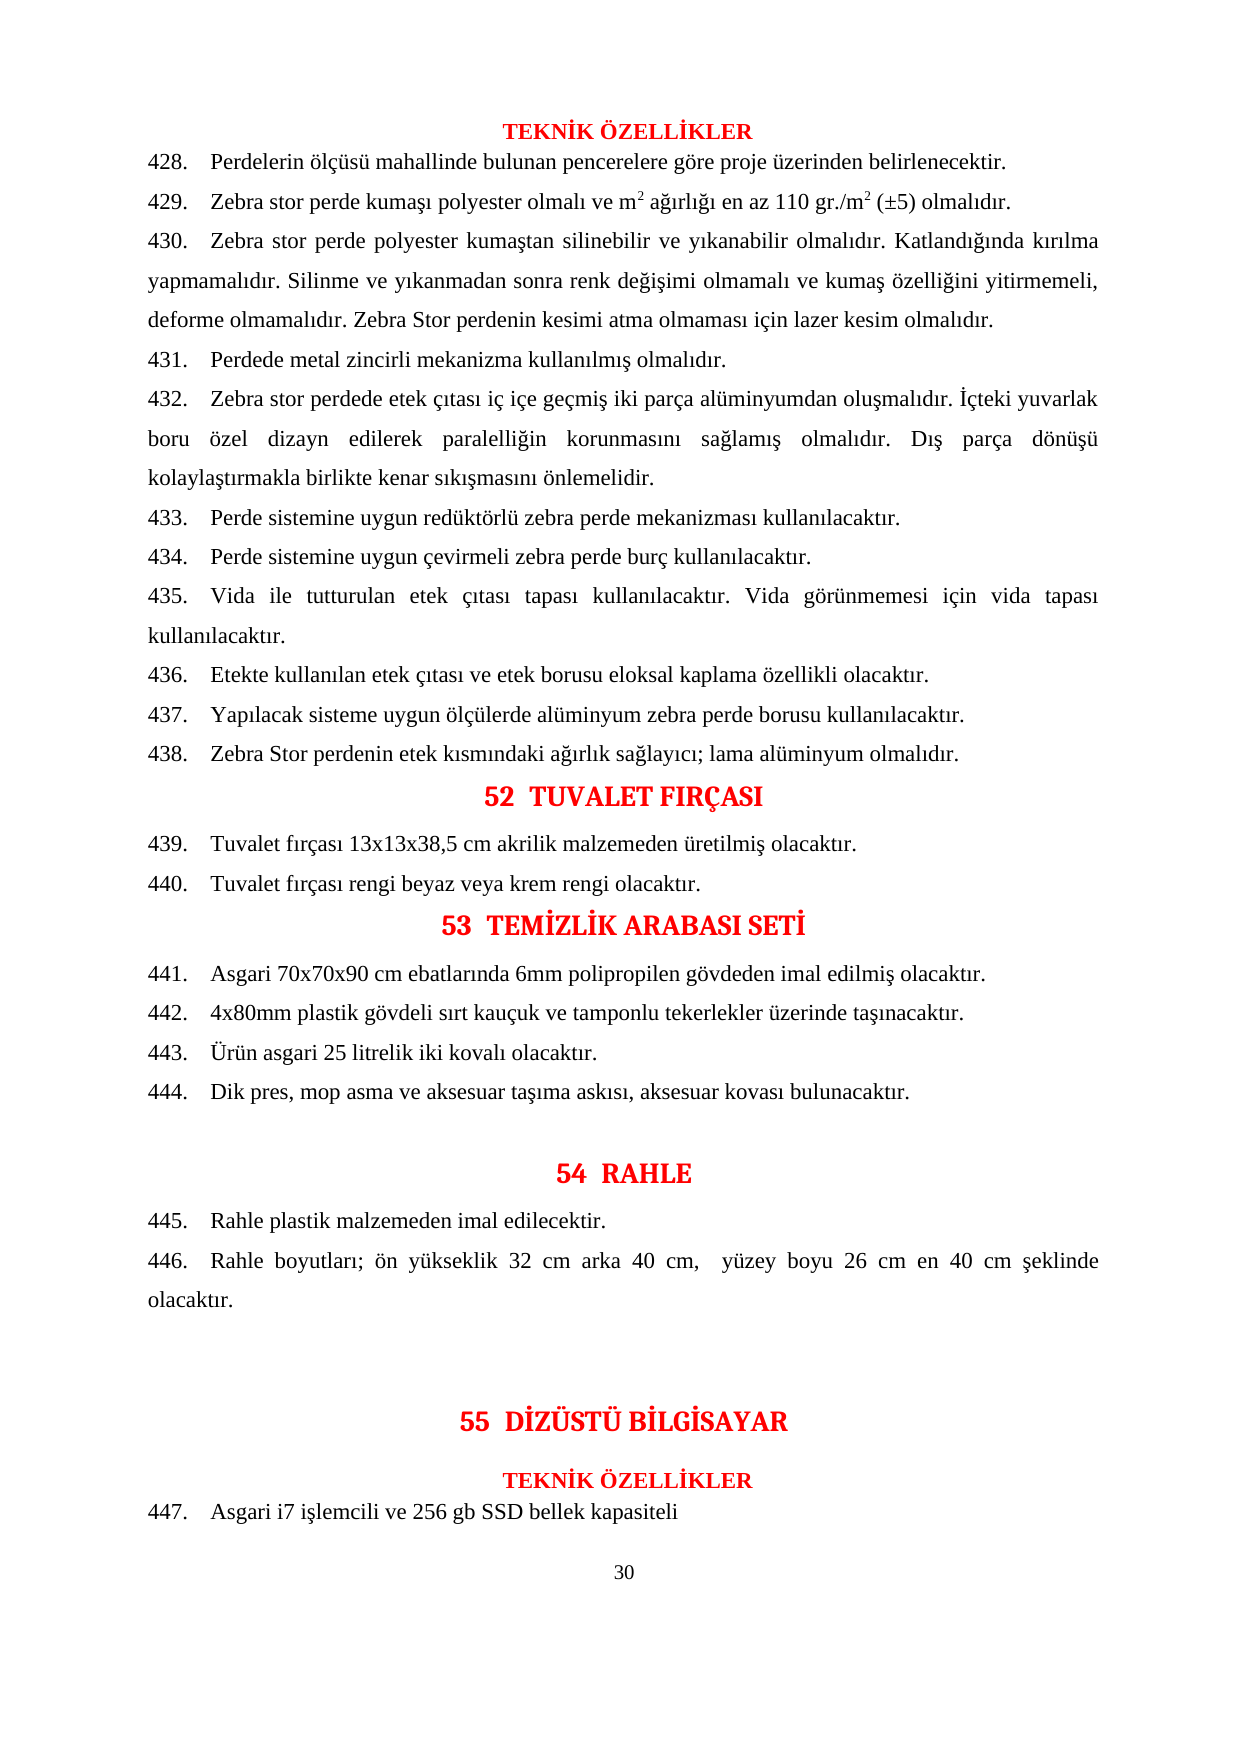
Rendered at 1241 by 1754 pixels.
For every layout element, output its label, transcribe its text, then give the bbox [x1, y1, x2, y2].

list Vida ile tutturulan etek çıtası tapası kullanılacaktır. Vida görünmemesi için vida tapası kullanılacaktır. [148, 583, 1100, 648]
list Tuvalet fırçası rengi beyaz veya krem rengi olacaktır. [148, 870, 1100, 896]
list Dik pres, mop asma ve aksesuar taşıma askısı, aksesuar kovası bulunacaktır. [148, 1078, 1100, 1104]
list Asgari i7 işlemcili ve 256 gb SSD bellek kapasiteli [148, 1498, 1100, 1524]
list Rahle boyutları; ön yükseklik 32 cm arka 40 cm, yüzey boyu 26 cm en 40 cm şeklinde olacaktır. [148, 1247, 1100, 1313]
subtitle RAHLE [148, 1157, 1100, 1191]
list Perde sistemine uygun çevirmeli zebra perde burç kullanılacaktır. [148, 543, 1100, 569]
list Ürün asgari 25 litrelik iki kovalı olacaktır. [148, 1038, 1100, 1065]
list Asgari 70x70x90 cm ebatlarında 6mm polipropilen gövdeden imal edilmiş olacaktır. [148, 959, 1100, 986]
subtitle TEMİZLİK ARABASI SETİ [148, 909, 1100, 943]
list Yapılacak sisteme uygun ölçülerde alüminyum zebra perde borusu kullanılacaktır. [148, 701, 1100, 727]
list Etekte kullanılan etek çıtası ve etek borusu eloksal kaplama özellikli olacaktır. [148, 662, 1100, 688]
list Perde sistemine uygun redüktörlü zebra perde mekanizması kullanılacaktır. [148, 504, 1100, 530]
list Zebra stor perde kumaşı polyester olmalı ve m2 ağırlığı en az 110 gr./m2 (±5) olmalıdır. [148, 188, 1100, 214]
list Perdelerin ölçüsü mahallinde bulunan pencerelere göre proje üzerinden belirlenecektir. [148, 148, 1100, 175]
list Zebra Stor perdenin etek kısmındaki ağırlık sağlayıcı; lama alüminyum olmalıdır. [148, 741, 1100, 767]
text TEKNİK ÖZELLİKLER [148, 118, 1107, 144]
list Zebra stor perde polyester kumaştan silinebilir ve yıkanabilir olmalıdır. Katlandığında kırılma yapmamalıdır. Silinme ve yıkanmadan sonra renk değişimi olmamalı ve kumaş özelliğini yitirmemeli, deforme olmamalıdır. Zebra Stor perdenin kesimi atma olmaması için lazer kesim olmalıdır. [148, 227, 1100, 333]
list Tuvalet fırçası 13x13x38,5 cm akrilik malzemeden üretilmiş olacaktır. [148, 830, 1100, 857]
list Perdede metal zincirli mekanizma kullanılmış olmalıdır. [148, 346, 1100, 372]
subtitle DİZÜSTÜ BİLGİSAYAR [148, 1405, 1100, 1438]
subtitle TUVALET FIRÇASI [148, 780, 1100, 813]
list 4x80mm plastik gövdeli sırt kauçuk ve tamponlu tekerlekler üzerinde taşınacaktır. [148, 999, 1100, 1025]
list Zebra stor perdede etek çıtası iç içe geçmiş iki parça alüminyumdan oluşmalıdır. İçteki yuvarlak boru özel dizayn edilerek paralelliğin korunmasını sağlamış olmalıdır. Dış parça dönüşü kolaylaştırmakla birlikte kenar sıkışmasını önlemelidir. [148, 385, 1100, 491]
text TEKNİK ÖZELLİKLER [148, 1467, 1107, 1494]
list Rahle plastik malzemeden imal edilecektir. [148, 1207, 1100, 1234]
